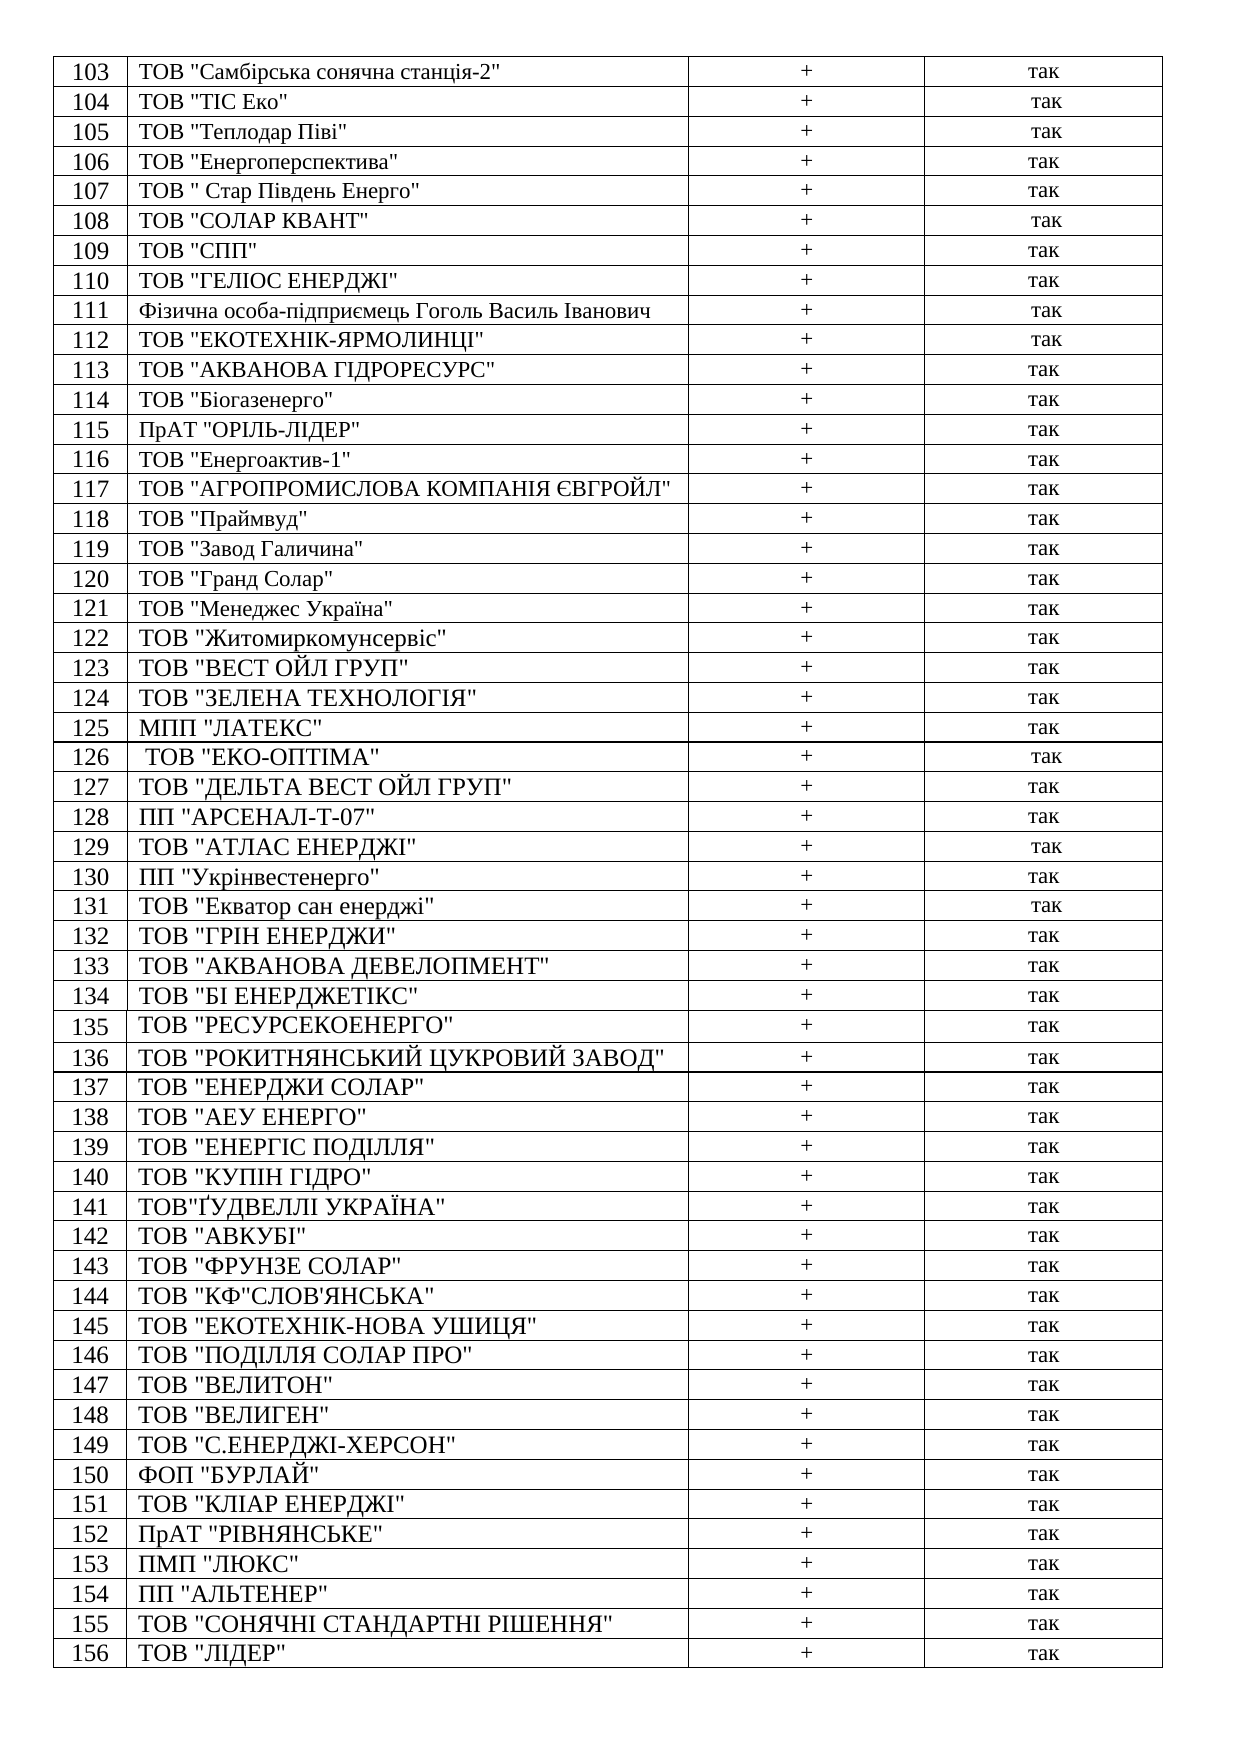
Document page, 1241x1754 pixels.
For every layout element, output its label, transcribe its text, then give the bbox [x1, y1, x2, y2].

table_cell + [689, 1132, 924, 1161]
table_cell 123 [54, 653, 127, 682]
table_cell + [689, 325, 924, 354]
table_cell так [925, 117, 1162, 146]
table_cell так [925, 474, 1162, 503]
table_cell + [689, 206, 924, 235]
table_cell ПП "Укрінвестенерго" [128, 862, 688, 890]
table_cell 153 [54, 1549, 126, 1578]
table_cell ТОВ "ВЕСТ ОЙЛ ГРУП" [128, 653, 688, 682]
table_cell 150 [54, 1460, 126, 1488]
table_cell так [925, 981, 1162, 1009]
table_cell 154 [54, 1579, 126, 1608]
table_cell так [925, 862, 1162, 890]
table_cell + [689, 1490, 924, 1518]
table_cell ТОВ "ЕКОТЕХНІК-ЯРМОЛИНЦІ" [128, 325, 688, 354]
table_cell ТОВ "КФ"СЛОВ'ЯНСЬКА" [127, 1281, 688, 1310]
table_cell так [925, 445, 1162, 473]
table_cell 145 [54, 1311, 126, 1339]
table_cell + [689, 1370, 924, 1399]
table_cell 106 [54, 147, 127, 175]
table_cell ТОВ "Теплодар Піві" [128, 117, 688, 146]
table_cell + [689, 1043, 924, 1071]
table_cell 115 [54, 415, 127, 443]
table_cell ПрАТ "ОРІЛЬ-ЛІДЕР" [128, 415, 688, 443]
table_cell так [925, 1043, 1162, 1071]
table_cell ТОВ "Енергоактив-1" [128, 445, 688, 473]
table_cell ТОВ "ДЕЛЬТА ВЕСТ ОЙЛ ГРУП" [128, 772, 688, 801]
table_cell 137 [54, 1073, 126, 1101]
table_cell так [925, 564, 1162, 592]
table_cell + [689, 1011, 924, 1042]
table_cell ТОВ "ЕНЕРДЖИ СОЛАР" [127, 1073, 688, 1101]
table_cell так [925, 534, 1162, 563]
table_cell ТОВ "Біогазенерго" [128, 385, 688, 414]
table_cell ТОВ "КЛІАР ЕНЕРДЖІ" [127, 1490, 688, 1518]
table_cell 110 [54, 266, 127, 294]
table_cell ТОВ "АКВАНОВА ГІДРОРЕСУРС" [128, 355, 688, 384]
table_cell 125 [54, 713, 127, 741]
table_cell ТОВ "РЕСУРСЕКОЕНЕРГО" [127, 1011, 688, 1042]
table_cell 149 [54, 1430, 126, 1459]
table_cell + [689, 653, 924, 682]
table_cell + [689, 415, 924, 443]
table_cell 156 [54, 1639, 126, 1667]
table_cell так [925, 1221, 1162, 1250]
table_cell + [689, 266, 924, 294]
table_cell + [689, 564, 924, 592]
table_cell 152 [54, 1519, 126, 1548]
table_cell так [925, 772, 1162, 801]
table_cell + [689, 57, 924, 86]
table_cell ТОВ "Енергоперспектива" [128, 147, 688, 175]
table_cell + [689, 87, 924, 116]
table_cell ФОП "БУРЛАЙ" [127, 1460, 688, 1488]
table_cell + [689, 802, 924, 831]
table_cell 148 [54, 1400, 126, 1429]
table_cell 116 [54, 445, 127, 473]
table_cell ПП "АЛЬТЕНЕР" [127, 1579, 688, 1608]
table_cell 128 [54, 802, 127, 831]
table_cell так [925, 176, 1162, 205]
table_cell так [925, 802, 1162, 831]
table_cell + [689, 1311, 924, 1339]
table_cell ТОВ "АВКУБІ" [127, 1221, 688, 1250]
table_cell 155 [54, 1609, 126, 1637]
table_cell ТОВ "Екватор сан енерджі" [128, 891, 688, 920]
table_cell 108 [54, 206, 127, 235]
table_cell ТОВ "РОКИТНЯНСЬКИЙ ЦУКРОВИЙ ЗАВОД" [127, 1043, 688, 1071]
table_cell + [689, 1281, 924, 1310]
table_cell так [925, 1251, 1162, 1280]
table_cell ПП "АРСЕНАЛ-Т-07" [128, 802, 688, 831]
table_cell так [925, 1609, 1162, 1637]
table_cell 122 [54, 623, 127, 652]
table_cell ТОВ "БІ ЕНЕРДЖЕТІКС" [128, 981, 688, 1009]
table_cell ТОВ "ЗЕЛЕНА ТЕХНОЛОГІЯ" [128, 683, 688, 712]
table_cell так [925, 623, 1162, 652]
table_cell 121 [54, 594, 127, 622]
table_cell + [689, 504, 924, 533]
table_cell ТОВ "АКВАНОВА ДЕВЕЛОПМЕНТ" [128, 951, 688, 980]
table_cell так [925, 415, 1162, 443]
table_cell ПМП "ЛЮКС" [127, 1549, 688, 1578]
table_cell 141 [54, 1192, 126, 1220]
table_cell + [689, 891, 924, 920]
table_cell + [689, 921, 924, 950]
table_cell + [689, 1400, 924, 1429]
table_cell ТОВ "ЛІДЕР" [127, 1639, 688, 1667]
table_cell ТОВ "Гранд Солар" [128, 564, 688, 592]
table_cell + [689, 832, 924, 861]
table_cell 112 [54, 325, 127, 354]
table_cell 146 [54, 1341, 126, 1369]
table_cell ТОВ "АТЛАС ЕНЕРДЖІ" [128, 832, 688, 861]
table_cell ТОВ "АГРОПРОМИСЛОВА КОМПАНІЯ ЄВГРОЙЛ" [128, 474, 688, 503]
table_cell так [925, 1400, 1162, 1429]
table_cell + [689, 147, 924, 175]
table_cell ТОВ "СПП" [128, 236, 688, 265]
table_cell 134 [54, 981, 127, 1009]
table_cell так [925, 743, 1162, 771]
table_cell так [925, 832, 1162, 861]
table_cell + [689, 474, 924, 503]
table_cell так [925, 206, 1162, 235]
table_cell ТОВ " Стар Південь Енерго" [128, 176, 688, 205]
table_cell + [689, 862, 924, 890]
table_cell так [925, 653, 1162, 682]
table_cell так [925, 891, 1162, 920]
table_cell так [925, 951, 1162, 980]
table_cell 124 [54, 683, 127, 712]
table_cell 119 [54, 534, 127, 563]
table_cell + [689, 385, 924, 414]
table_cell так [925, 147, 1162, 175]
table_cell ТОВ "ВЕЛИТОН" [127, 1370, 688, 1399]
table_cell ТОВ "ГРІН ЕНЕРДЖИ" [128, 921, 688, 950]
table_cell + [689, 534, 924, 563]
table_cell 135 [54, 1011, 126, 1042]
table_cell 140 [54, 1162, 126, 1191]
table_cell + [689, 772, 924, 801]
table_cell так [925, 87, 1162, 116]
table_cell 126 [54, 743, 127, 771]
table_cell 143 [54, 1251, 126, 1280]
table_cell + [689, 1549, 924, 1578]
table_cell + [689, 355, 924, 384]
table_cell 109 [54, 236, 127, 265]
table_cell так [925, 325, 1162, 354]
table_cell 147 [54, 1370, 126, 1399]
table_cell так [925, 1073, 1162, 1101]
table_cell 138 [54, 1102, 126, 1131]
table_cell + [689, 1639, 924, 1667]
table_cell + [689, 743, 924, 771]
table_cell ТОВ "ПОДІЛЛЯ СОЛАР ПРО" [127, 1341, 688, 1369]
table_cell 136 [54, 1043, 126, 1071]
table_cell + [689, 236, 924, 265]
table_cell ТОВ "ЕНЕРГІС ПОДІЛЛЯ" [127, 1132, 688, 1161]
table_cell + [689, 683, 924, 712]
table_cell ТОВ "СОНЯЧНІ СТАНДАРТНІ РІШЕННЯ" [127, 1609, 688, 1637]
table_cell так [925, 594, 1162, 622]
table_cell + [689, 176, 924, 205]
table_cell 113 [54, 355, 127, 384]
table_cell + [689, 1221, 924, 1250]
table_cell 104 [54, 87, 127, 116]
table_cell так [925, 1132, 1162, 1161]
table_cell + [689, 1460, 924, 1488]
table_cell ТОВ "Житомиркомунсервіс" [128, 623, 688, 652]
table_cell так [925, 1460, 1162, 1488]
table_cell 130 [54, 862, 127, 890]
table_cell + [689, 1251, 924, 1280]
table_cell 114 [54, 385, 127, 414]
table_cell + [689, 951, 924, 980]
table_cell так [925, 1281, 1162, 1310]
table_cell 129 [54, 832, 127, 861]
table_cell так [925, 355, 1162, 384]
table_cell так [925, 504, 1162, 533]
table_cell + [689, 1430, 924, 1459]
table_cell ТОВ "ТІС Еко" [128, 87, 688, 116]
table_cell + [689, 296, 924, 324]
table_cell 132 [54, 921, 127, 950]
table_cell Фізична особа-підприємець Гоголь Василь Іванович [128, 296, 688, 324]
table_cell так [925, 1639, 1162, 1667]
table_cell так [925, 683, 1162, 712]
table_cell так [925, 1011, 1162, 1042]
table_cell ТОВ "С.ЕНЕРДЖІ-ХЕРСОН" [127, 1430, 688, 1459]
table_cell 144 [54, 1281, 126, 1310]
table_cell так [925, 1311, 1162, 1339]
table_cell + [689, 1192, 924, 1220]
table_cell так [925, 57, 1162, 86]
table_cell ТОВ "Праймвуд" [128, 504, 688, 533]
table_cell 127 [54, 772, 127, 801]
table_cell так [925, 1519, 1162, 1548]
table_cell так [925, 1579, 1162, 1608]
table_cell ТОВ "СОЛАР КВАНТ" [128, 206, 688, 235]
table_cell МПП "ЛАТЕКС" [128, 713, 688, 741]
table_cell так [925, 296, 1162, 324]
table_cell + [689, 1609, 924, 1637]
table_cell + [689, 713, 924, 741]
table_cell + [689, 594, 924, 622]
table_cell 151 [54, 1490, 126, 1518]
table_cell 105 [54, 117, 127, 146]
table_cell + [689, 1519, 924, 1548]
table_cell + [689, 445, 924, 473]
table_cell ТОВ "Завод Галичина" [128, 534, 688, 563]
table_cell 103 [54, 57, 127, 86]
table_cell так [925, 236, 1162, 265]
table_cell ТОВ "ЕКО-ОПТІМА" [128, 743, 688, 771]
table_cell так [925, 1430, 1162, 1459]
table_cell 139 [54, 1132, 126, 1161]
table_cell так [925, 713, 1162, 741]
table_cell так [925, 1341, 1162, 1369]
table_cell ТОВ "ЕКОТЕХНІК-НОВА УШИЦЯ" [127, 1311, 688, 1339]
table_cell 133 [54, 951, 127, 980]
table_cell так [925, 266, 1162, 294]
table_cell 117 [54, 474, 127, 503]
table_cell ТОВ "КУПІН ГІДРО" [127, 1162, 688, 1191]
table_cell + [689, 1073, 924, 1101]
table_cell + [689, 1162, 924, 1191]
table_cell + [689, 1102, 924, 1131]
table_cell ТОВ "ФРУНЗЕ СОЛАР" [127, 1251, 688, 1280]
table_cell так [925, 1490, 1162, 1518]
table_cell ТОВ "Менеджес Україна" [128, 594, 688, 622]
table_cell + [689, 623, 924, 652]
table_cell так [925, 1549, 1162, 1578]
table_cell 111 [54, 296, 127, 324]
table_cell 120 [54, 564, 127, 592]
table_cell так [925, 1162, 1162, 1191]
table_cell так [925, 385, 1162, 414]
table_cell 118 [54, 504, 127, 533]
table_cell так [925, 1370, 1162, 1399]
table_cell ТОВ "ВЕЛИГЕН" [127, 1400, 688, 1429]
table_cell + [689, 117, 924, 146]
table_cell так [925, 921, 1162, 950]
table_cell так [925, 1102, 1162, 1131]
table_cell ТОВ "Самбірська сонячна станція-2" [128, 57, 688, 86]
table_cell + [689, 1341, 924, 1369]
table_cell так [925, 1192, 1162, 1220]
table_cell + [689, 1579, 924, 1608]
table_cell ПрАТ "РІВНЯНСЬКЕ" [127, 1519, 688, 1548]
table_cell 142 [54, 1221, 126, 1250]
table_cell 131 [54, 891, 127, 920]
table_cell 107 [54, 176, 127, 205]
table_cell + [689, 981, 924, 1009]
table_cell ТОВ "ГЕЛІОС ЕНЕРДЖІ" [128, 266, 688, 294]
table_cell ТОВ "АЕУ ЕНЕРГО" [127, 1102, 688, 1131]
table_cell ТОВ"ҐУДВЕЛЛІ УКРАЇНА" [127, 1192, 688, 1220]
